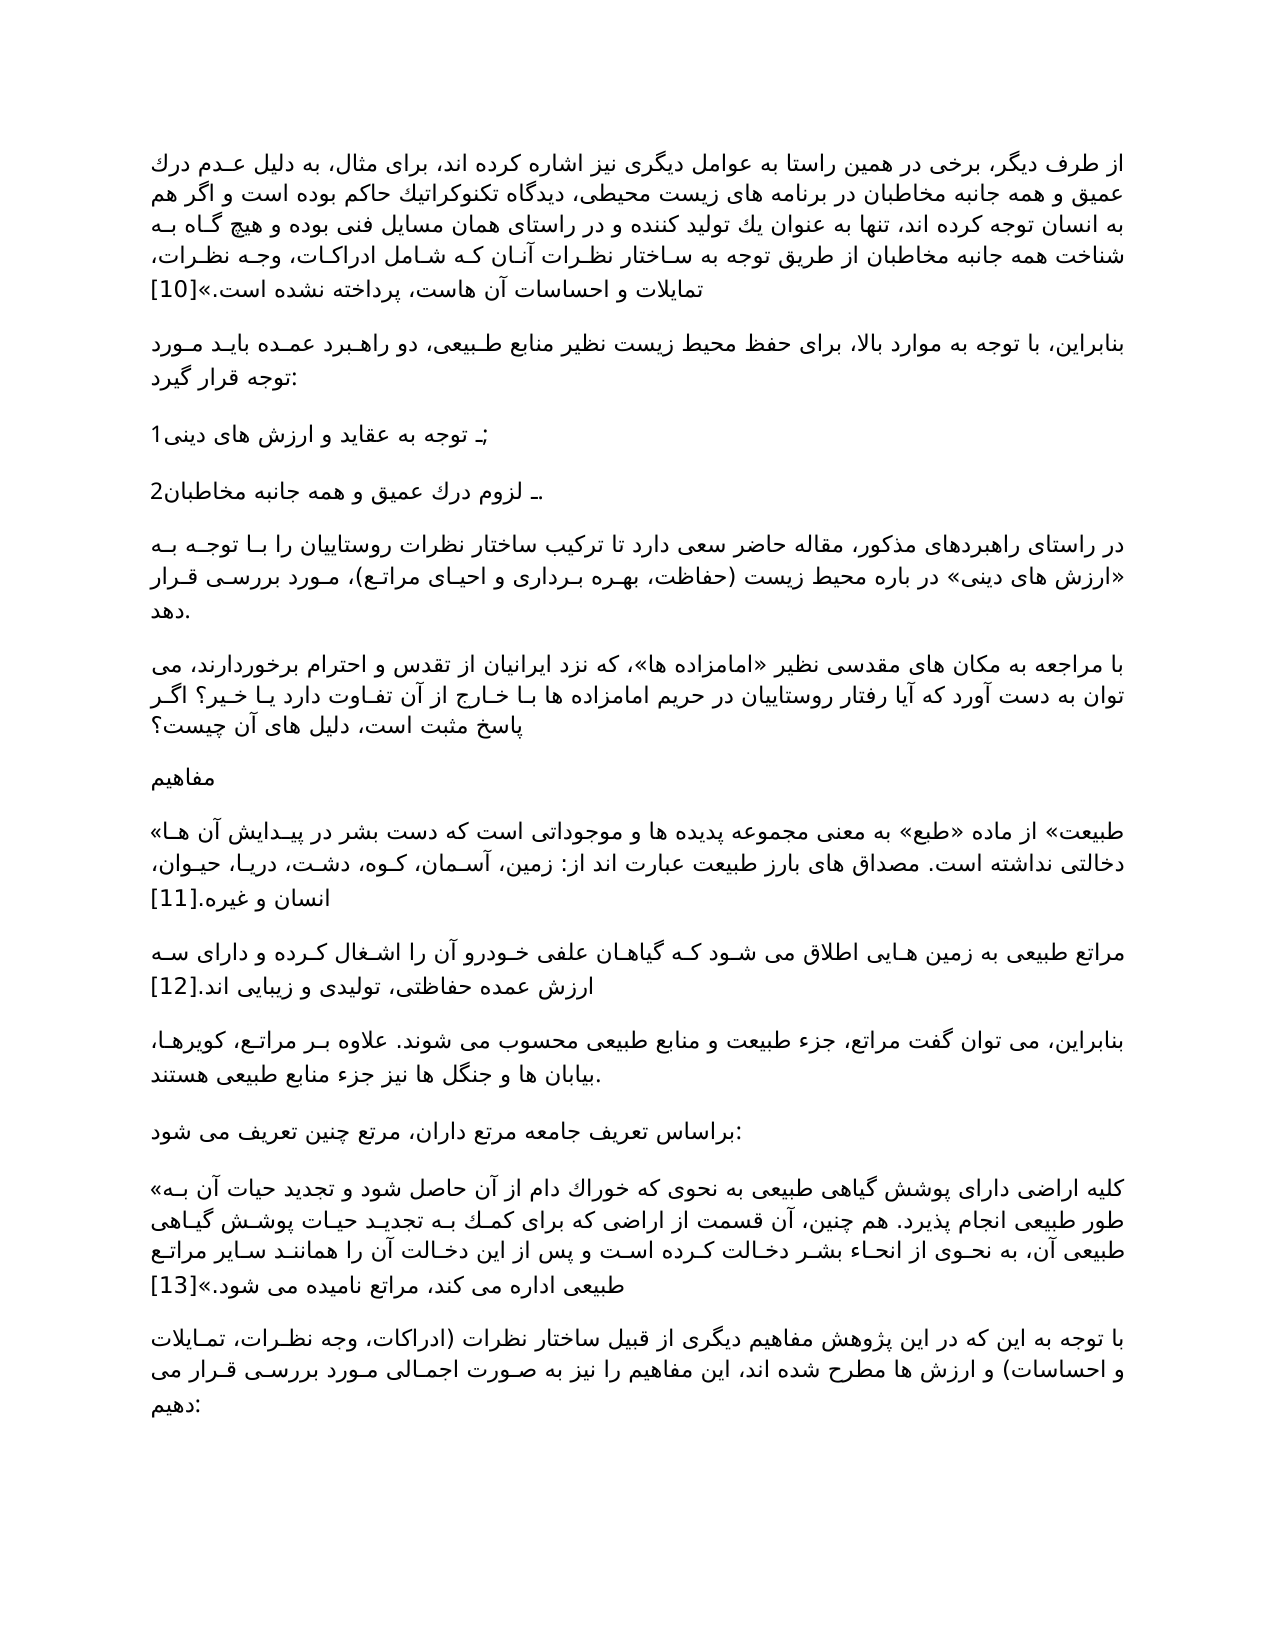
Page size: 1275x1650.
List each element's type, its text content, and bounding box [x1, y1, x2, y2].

text مفاهيم [150, 764, 1125, 791]
text 1ـ توجه به عقايد و ارزش هاى دينى; [150, 418, 1125, 449]
text مراتع طبيعى به زمين هايى اطلاق مى شود كه گياهان علفى خودرو آن را اشغال كرده و داراى سه ارزش عمده حفاظتى، توليدى و زيبايى اند.[12] [150, 939, 1125, 1001]
text «طبيعت» از ماده «طبع» به معنى مجموعه پديده ها و موجوداتى است كه دست بشر در پيدايش آن ها دخالتى نداشته است. مصداق هاى بارز طبيعت عبارت اند از: زمين، آسمان، كوه، دشت، دريا، حيوان، انسان و غيره.[11] [150, 815, 1125, 913]
text 2ـ لزوم درك عميق و همه جانبه مخاطبان. [150, 475, 1125, 506]
text از طرف ديگر، برخى در همين راستا به عوامل ديگرى نيز اشاره كرده اند، براى مثال، به دليل عدم درك عميق و همه جانبه مخاطبان در برنامه هاى زيست محيطى، ديدگاه تكنوكراتيك حاكم بوده است و اگر هم به انسان توجه كرده اند، تنها به عنوان يك توليد كننده و در راستاى همان مسايل فنى بوده و هيچ گاه به شناخت همه جانبه مخاطبان از طريق توجه به ساختار نظرات آنان كه شامل ادراكات، وجه نظرات، تمايلات و احساسات آن هاست، پرداخته نشده است.»[10] [150, 150, 1125, 304]
text «كليه اراضى داراى پوشش گياهى طبيعى به نحوى كه خوراك دام از آن حاصل شود و تجديد حيات آن به طور طبيعى انجام پذيرد. هم چنين، آن قسمت از اراضى كه براى كمك به تجديد حيات پوشش گياهى طبيعى آن، به نحوى از انحاء بشر دخالت كرده است و پس از اين دخالت آن را همانند ساير مراتع طبيعى اداره مى كند، مراتع ناميده مى شود.»[13] [150, 1172, 1125, 1300]
text براساس تعريف جامعه مرتع داران، مرتع چنين تعريف مى شود: [150, 1115, 1125, 1146]
text بنابراين، مى توان گفت مراتع، جزء طبيعت و منابع طبيعى محسوب مى شوند. علاوه بر مراتع، كويرها، بيابان ها و جنگل ها نيز جزء منابع طبيعى هستند. [150, 1027, 1125, 1089]
text در راستاى راهبردهاى مذكور، مقاله حاضر سعى دارد تا تركيب ساختار نظرات روستاييان را با توجه به «ارزش هاى دينى» در باره محيط زيست (حفاظت، بهره بردارى و احياى مراتع)، مورد بررسى قرار دهد. [150, 532, 1125, 626]
text بنابراين، با توجه به موارد بالا، براى حفظ محيط زيست نظير منابع طبيعى، دو راهبرد عمده بايد مورد توجه قرار گيرد: [150, 330, 1125, 393]
text با توجه به اين كه در اين پژوهش مفاهيم ديگرى از قبيل ساختار نظرات (ادراكات، وجه نظرات، تمايلات و احساسات) و ارزش ها مطرح شده اند، اين مفاهيم را نيز به صورت اجمالى مورد بررسى قرار مى دهيم: [150, 1326, 1125, 1419]
text با مراجعه به مكان هاى مقدسى نظير «امامزاده ها»، كه نزد ايرانيان از تقدس و احترام برخوردارند، مى توان به دست آورد كه آيا رفتار روستاييان در حريم امامزاده ها با خارج از آن تفاوت دارد يا خير؟ اگر پاسخ مثبت است، دليل هاى آن چيست؟ [150, 651, 1125, 739]
